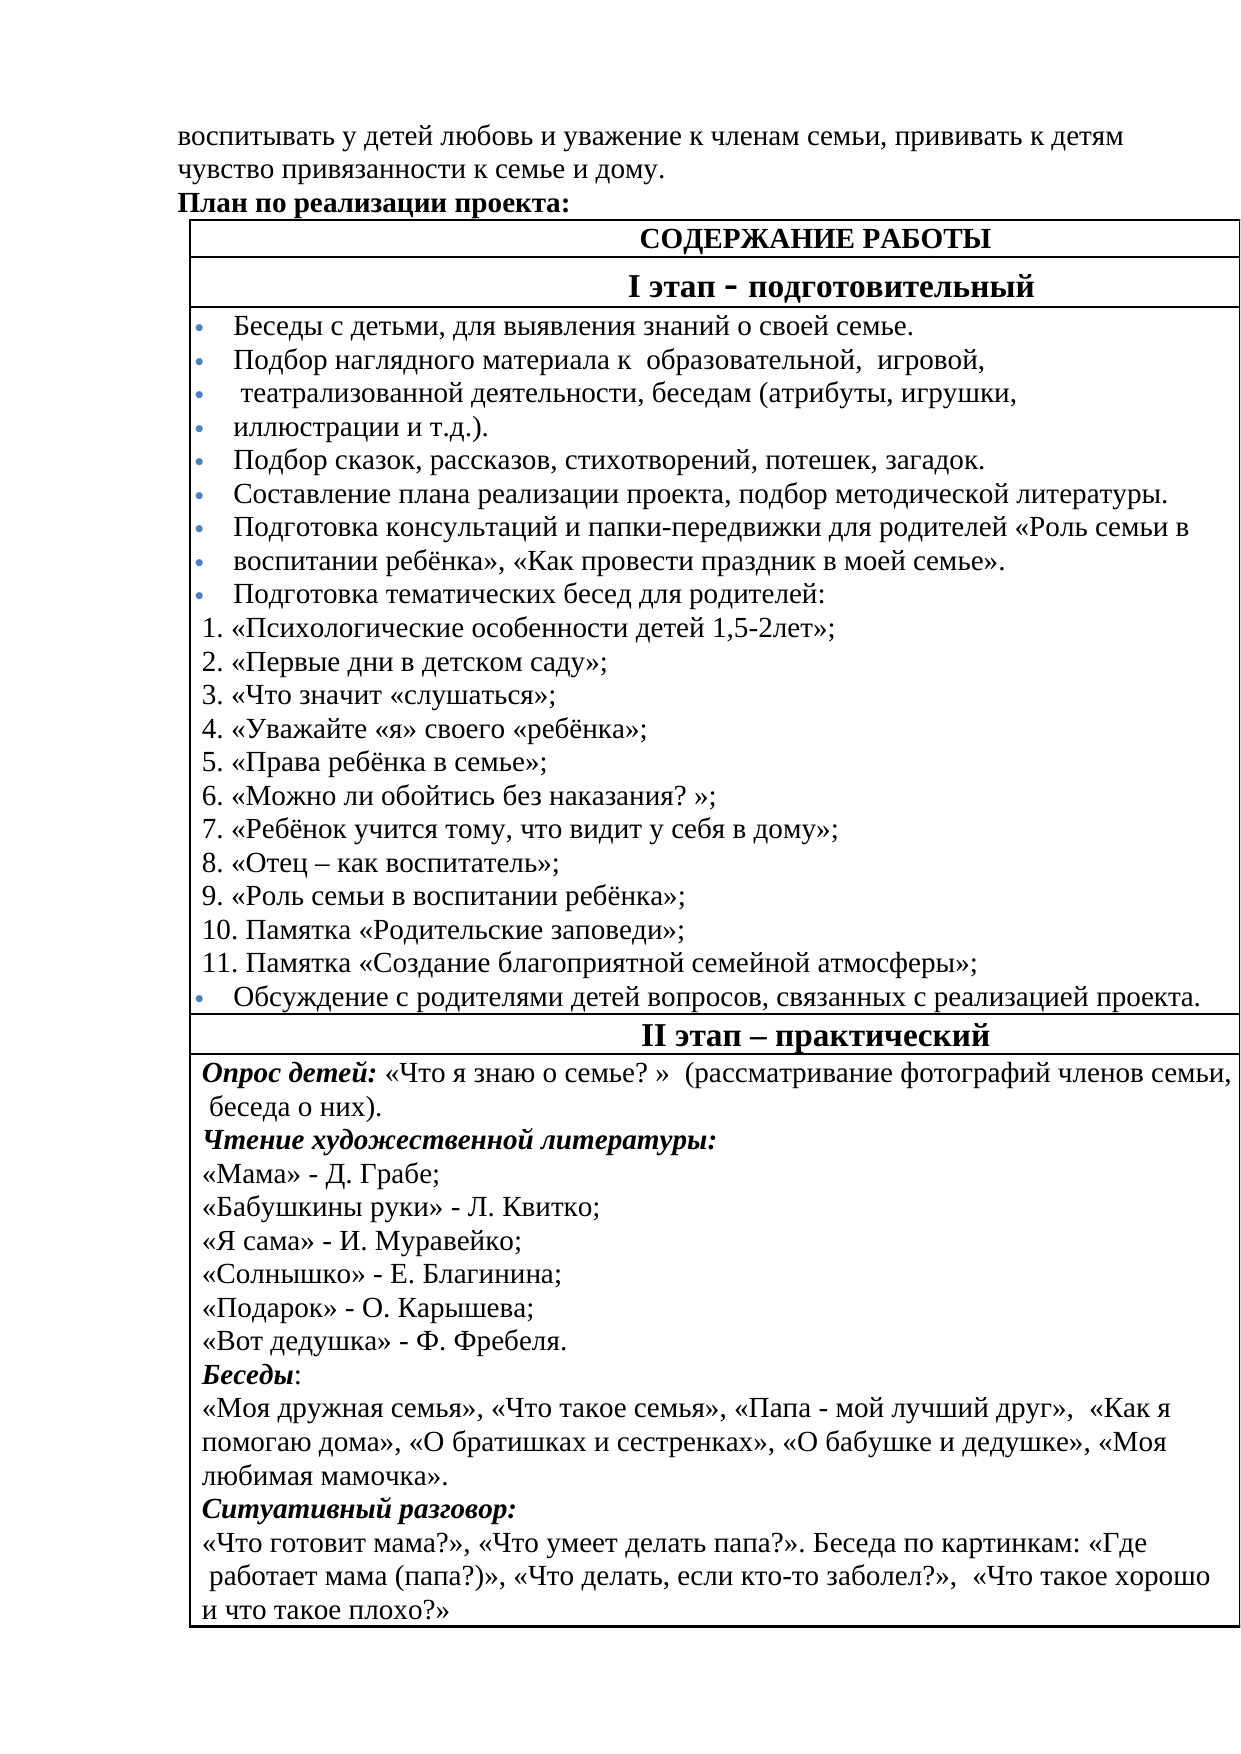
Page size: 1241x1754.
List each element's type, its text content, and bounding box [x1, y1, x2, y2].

table_cell I этап - подготовительный [191, 258, 1239, 306]
text План по реализации проекта: [177, 185, 1152, 219]
table_header СОДЕРЖАНИЕ РАБОТЫ [191, 221, 1239, 256]
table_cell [191, 1055, 1239, 1625]
table_cell Беседы с детьми, для выявления знаний о своей семье. Подбор наглядного материала к образовательной, игровой, театрализованной деятельности, беседам (атрибуты, игрушки, иллюстрации и т.д.). Подбор сказок, рассказов, стихотворений, потешек, загадок. Составление плана реализации проекта, подбор методической литературы. Подготовка консультаций и папки-передвижки для родителей «Роль семьи в воспитании ребёнка», «Как провести праздник в моей семье». Подготовка тематических бесед для родителей: 1. «Психологические особенности детей 1,5-2лет»; 2. «Первые дни в детском саду»; 3. «Что значит «слушаться»; 4. «Уважайте «я» своего «ребёнка»; 5. «Права ребёнка в семье»; 6. «Можно ли обойтись без наказания? »; 7. «Ребёнок учится тому, что видит у себя в дому»; 8. «Отец – как воспитатель»; 9. «Роль семьи в воспитании ребёнка»; 10. Памятка «Родительские заповеди»; 11. Памятка «Создание благоприятной семейной атмосферы»; Обсуждение с родителями детей вопросов, связанных с реализацией проекта. [191, 308, 1239, 1013]
table_cell II этап – практический [191, 1015, 1239, 1053]
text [177, 118, 1152, 185]
